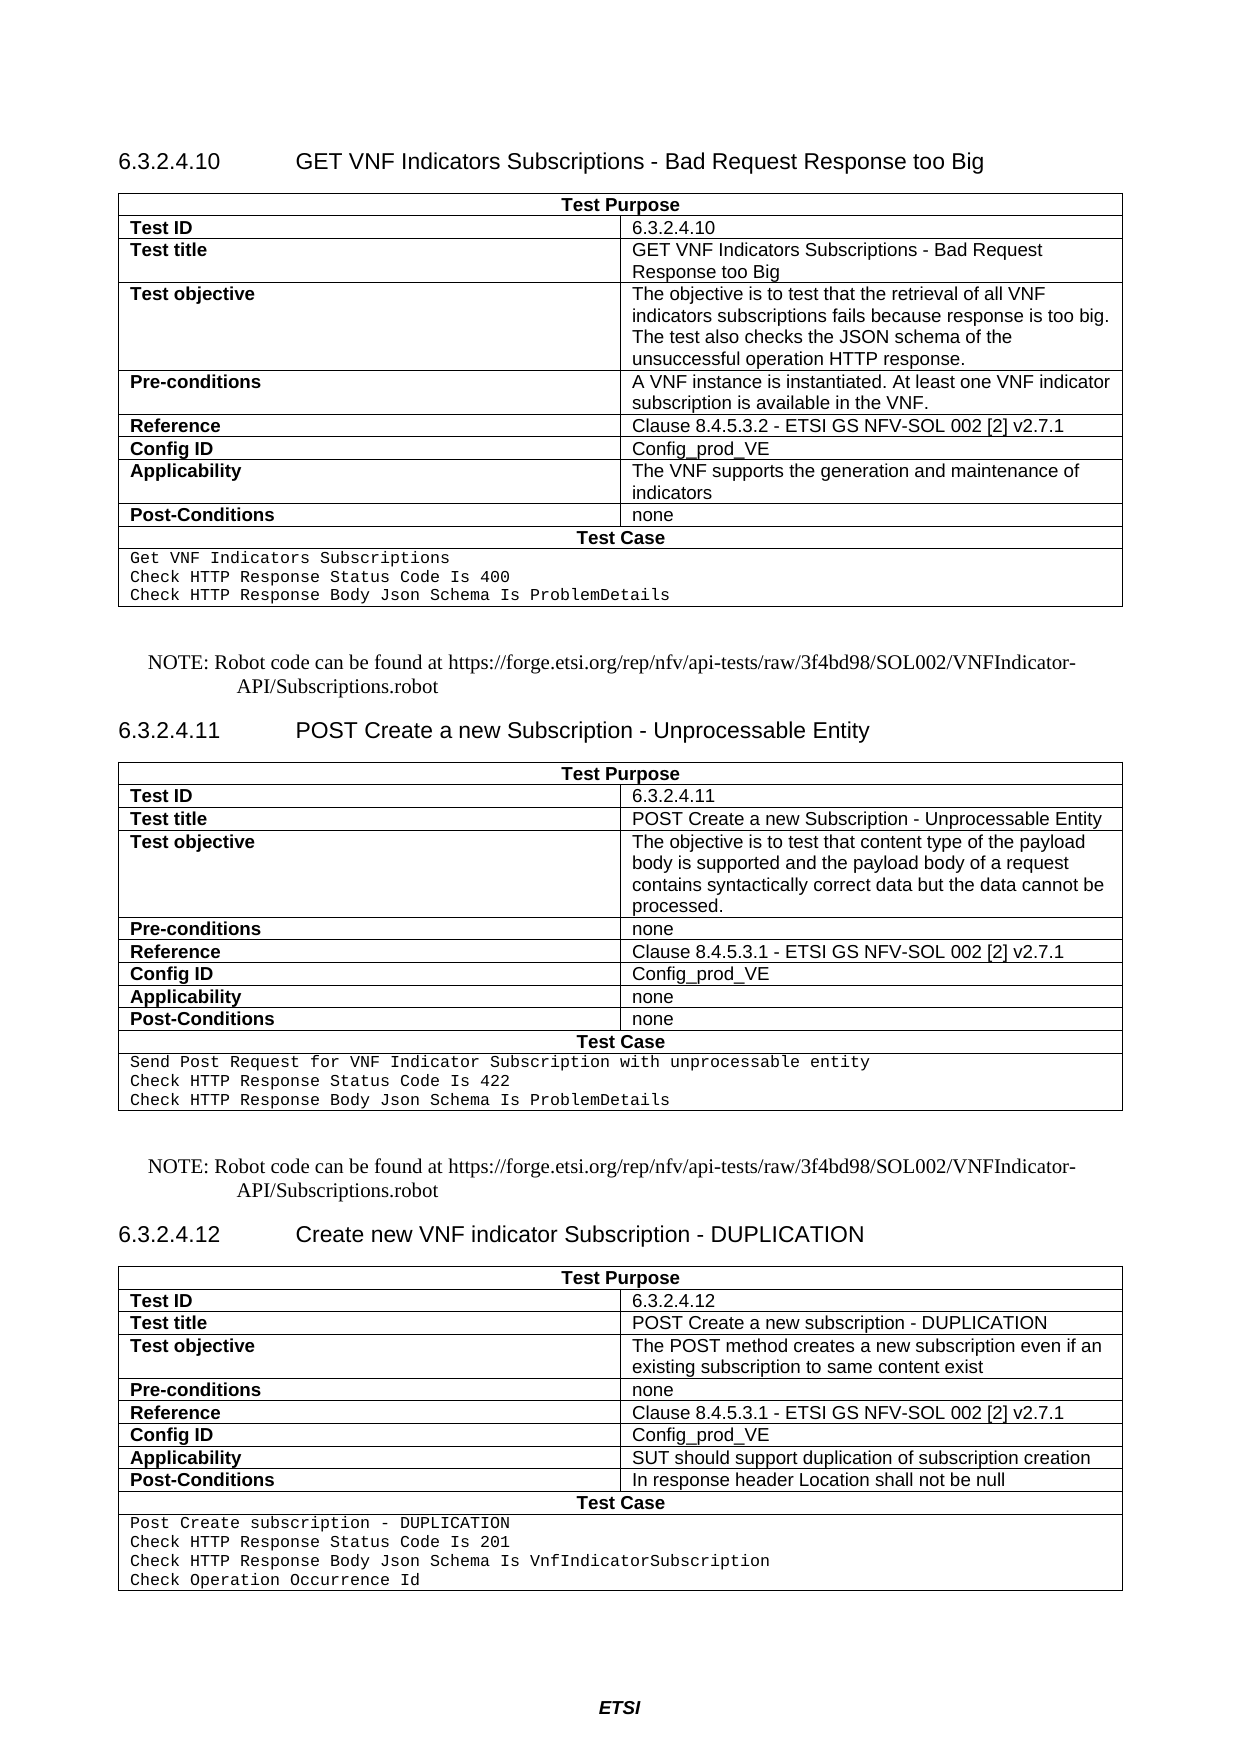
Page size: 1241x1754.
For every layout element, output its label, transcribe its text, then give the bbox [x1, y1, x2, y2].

table_cell Applicability [119, 1447, 620, 1468]
table_cell Config_prod_VE [621, 437, 1122, 459]
table_cell none [621, 918, 1122, 939]
table_cell Config_prod_VE [621, 1424, 1122, 1446]
table_cell Test title [119, 808, 620, 829]
table_cell Test ID [119, 216, 620, 238]
subtitle 6.3.2.4.11 POST Create a new Subscription - Unprocessable Entity [118, 717, 1122, 743]
table_cell Reference [119, 415, 620, 436]
table_cell Config ID [119, 437, 620, 459]
text NOTE: Robot code can be found at https://forge.etsi.org/rep/nfv/api-tests/raw/3f4bd98/SOL002/VNFIndicator-API/Subscriptions.robot [148, 1154, 1122, 1202]
table_cell Applicability [119, 986, 620, 1007]
subtitle 6.3.2.4.10 GET VNF Indicators Subscriptions - Bad Request Response too Big [118, 148, 1122, 174]
table_cell The objective is to test that the retrieval of all VNF indicators subscriptions fails because response is too big. The test also checks the JSON schema of the unsuccessful operation HTTP response. [621, 283, 1122, 369]
table_cell Pre-conditions [119, 371, 620, 414]
table_cell POST Create a new subscription - DUPLICATION [621, 1312, 1122, 1334]
table_cell In response header Location shall not be null [621, 1469, 1122, 1491]
table_cell Reference [119, 1401, 620, 1423]
table_cell Reference [119, 940, 620, 962]
table_cell Pre-conditions [119, 918, 620, 939]
table_cell 6.3.2.4.10 [621, 216, 1122, 238]
table_cell Config ID [119, 963, 620, 984]
table_cell The POST method creates a new subscription even if an existing subscription to same content exist [621, 1335, 1122, 1378]
table_cell Config ID [119, 1424, 620, 1446]
table_cell Test objective [119, 831, 620, 917]
table_cell none [621, 1379, 1122, 1400]
subtitle 6.3.2.4.12 Create new VNF indicator Subscription - DUPLICATION [118, 1221, 1122, 1247]
table_cell none [621, 1008, 1122, 1030]
table_cell The objective is to test that content type of the payload body is supported and the payload body of a request contains syntactically correct data but the data cannot be processed. [621, 831, 1122, 917]
table_cell Post-Conditions [119, 1008, 620, 1030]
table_cell Send Post Request for VNF Indicator Subscription with unprocessable entity Check HTTP Response Status Code Is 422 Check HTTP Response Body Json Schema Is ProblemDetails [119, 1054, 1122, 1110]
table_cell none [621, 504, 1122, 526]
table_cell Test Case [119, 1492, 1122, 1513]
table_cell Clause 8.4.5.3.2 - ETSI GS NFV-SOL 002 [2] v2.7.1 [621, 415, 1122, 436]
table_cell Post Create subscription - DUPLICATION Check HTTP Response Status Code Is 201 Check HTTP Response Body Json Schema Is VnfIndicatorSubscription Check Operation Occurrence Id [119, 1515, 1122, 1590]
table_cell Post-Conditions [119, 504, 620, 526]
table_cell Post-Conditions [119, 1469, 620, 1491]
table_cell 6.3.2.4.11 [621, 785, 1122, 807]
table_cell Clause 8.4.5.3.1 - ETSI GS NFV-SOL 002 [2] v2.7.1 [621, 940, 1122, 962]
table_cell Test Case [119, 1031, 1122, 1052]
table_cell Config_prod_VE [621, 963, 1122, 984]
table_cell Test title [119, 239, 620, 282]
table_cell 6.3.2.4.12 [621, 1290, 1122, 1311]
table_header Test Purpose [119, 763, 1122, 784]
table_cell SUT should support duplication of subscription creation [621, 1447, 1122, 1468]
table_cell POST Create a new Subscription - Unprocessable Entity [621, 808, 1122, 829]
table_cell Pre-conditions [119, 1379, 620, 1400]
table_header Test Purpose [119, 1267, 1122, 1288]
table_cell Clause 8.4.5.3.1 - ETSI GS NFV-SOL 002 [2] v2.7.1 [621, 1401, 1122, 1423]
table_cell The VNF supports the generation and maintenance of indicators [621, 460, 1122, 503]
text NOTE: Robot code can be found at https://forge.etsi.org/rep/nfv/api-tests/raw/3f4bd98/SOL002/VNFIndicator-API/Subscriptions.robot [148, 650, 1122, 698]
table_cell Test title [119, 1312, 620, 1334]
table_cell Test Case [119, 527, 1122, 548]
table_cell Test ID [119, 785, 620, 807]
table_cell Get VNF Indicators Subscriptions Check HTTP Response Status Code Is 400 Check HTTP Response Body Json Schema Is ProblemDetails [119, 549, 1122, 606]
table_cell none [621, 986, 1122, 1007]
table_cell Applicability [119, 460, 620, 503]
table_cell A VNF instance is instantiated. At least one VNF indicator subscription is available in the VNF. [621, 371, 1122, 414]
table_header Test Purpose [119, 194, 1122, 215]
table_cell Test objective [119, 1335, 620, 1378]
table_cell GET VNF Indicators Subscriptions - Bad Request Response too Big [621, 239, 1122, 282]
table_cell Test objective [119, 283, 620, 369]
table_cell Test ID [119, 1290, 620, 1311]
